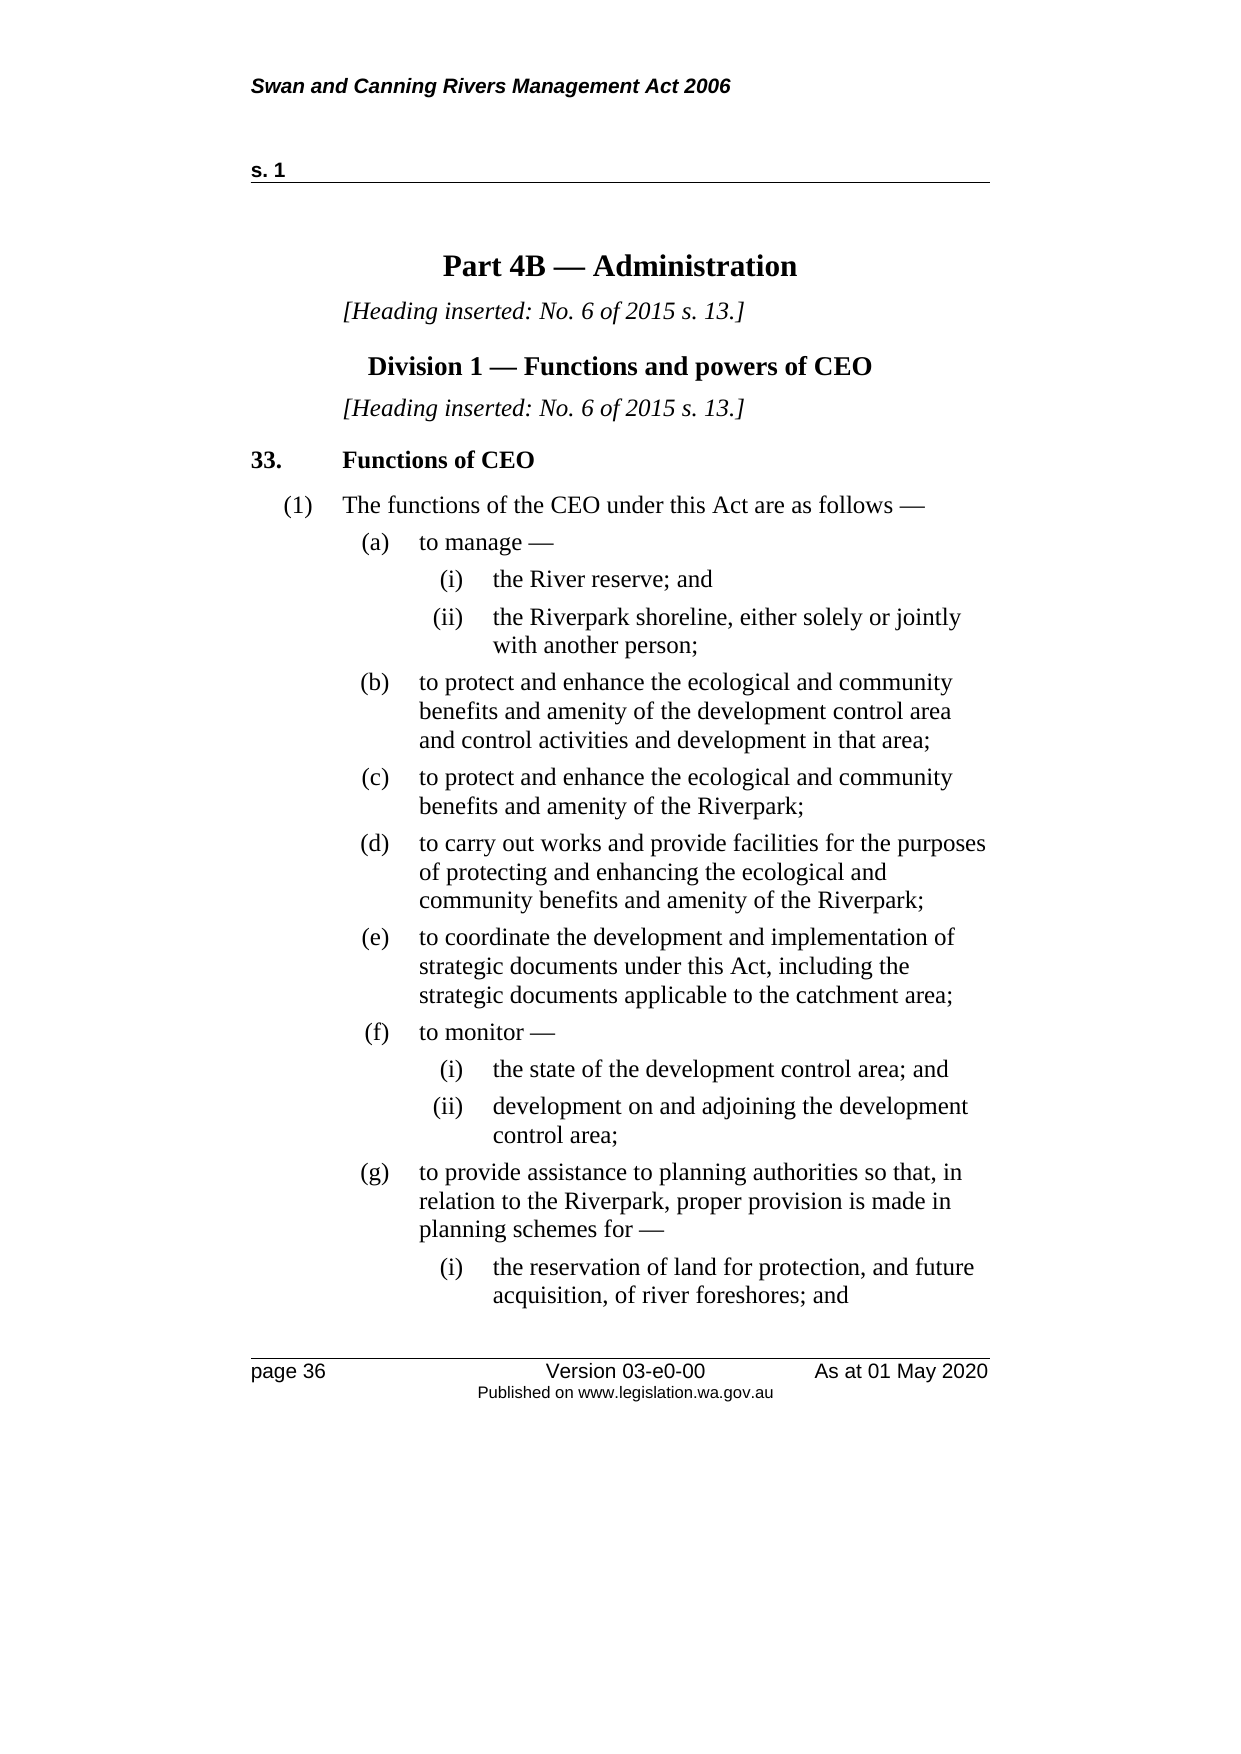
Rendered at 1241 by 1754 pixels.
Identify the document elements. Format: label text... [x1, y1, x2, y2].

text (d) to carry out works and provide facilities for the purposes of protecting and enhancing the ecological and community benefits and amenity of the Riverpark; [251, 828, 990, 914]
text (e) to coordinate the development and implementation of strategic documents under this Act, including the strategic documents applicable to the catchment area; [251, 922, 990, 1009]
subtitle [Heading inserted: No. 6 of 2015 s. 13.] [251, 296, 990, 325]
text (i) the River reserve; and [251, 564, 990, 593]
text (ii) development on and adjoining the development control area; [251, 1091, 990, 1149]
subtitle 33. Functions of CEO [251, 445, 990, 474]
text (f) to monitor — [251, 1017, 990, 1046]
text (i) the state of the development control area; and [251, 1054, 990, 1083]
text (1) The functions of the CEO under this Act are as follows — [251, 490, 990, 519]
text (i) the reservation of land for protection, and future acquisition, of river foreshores; and [251, 1252, 990, 1309]
text (c) to protect and enhance the ecological and community benefits and amenity of the Riverpark; [251, 762, 990, 819]
subtitle Division 1 — Functions and powers of CEO [251, 350, 990, 381]
text (a) to manage — [251, 527, 990, 556]
text (ii) the Riverpark shoreline, either solely or jointly with another person; [251, 602, 990, 659]
subtitle Part 4B — Administration [251, 247, 990, 283]
text (g) to provide assistance to planning authorities so that, in relation to the Riverpark, proper provision is made in planning schemes for — [251, 1157, 990, 1243]
subtitle [Heading inserted: No. 6 of 2015 s. 13.] [251, 393, 990, 422]
text (b) to protect and enhance the ecological and community benefits and amenity of the development control area and control activities and development in that area; [251, 667, 990, 754]
